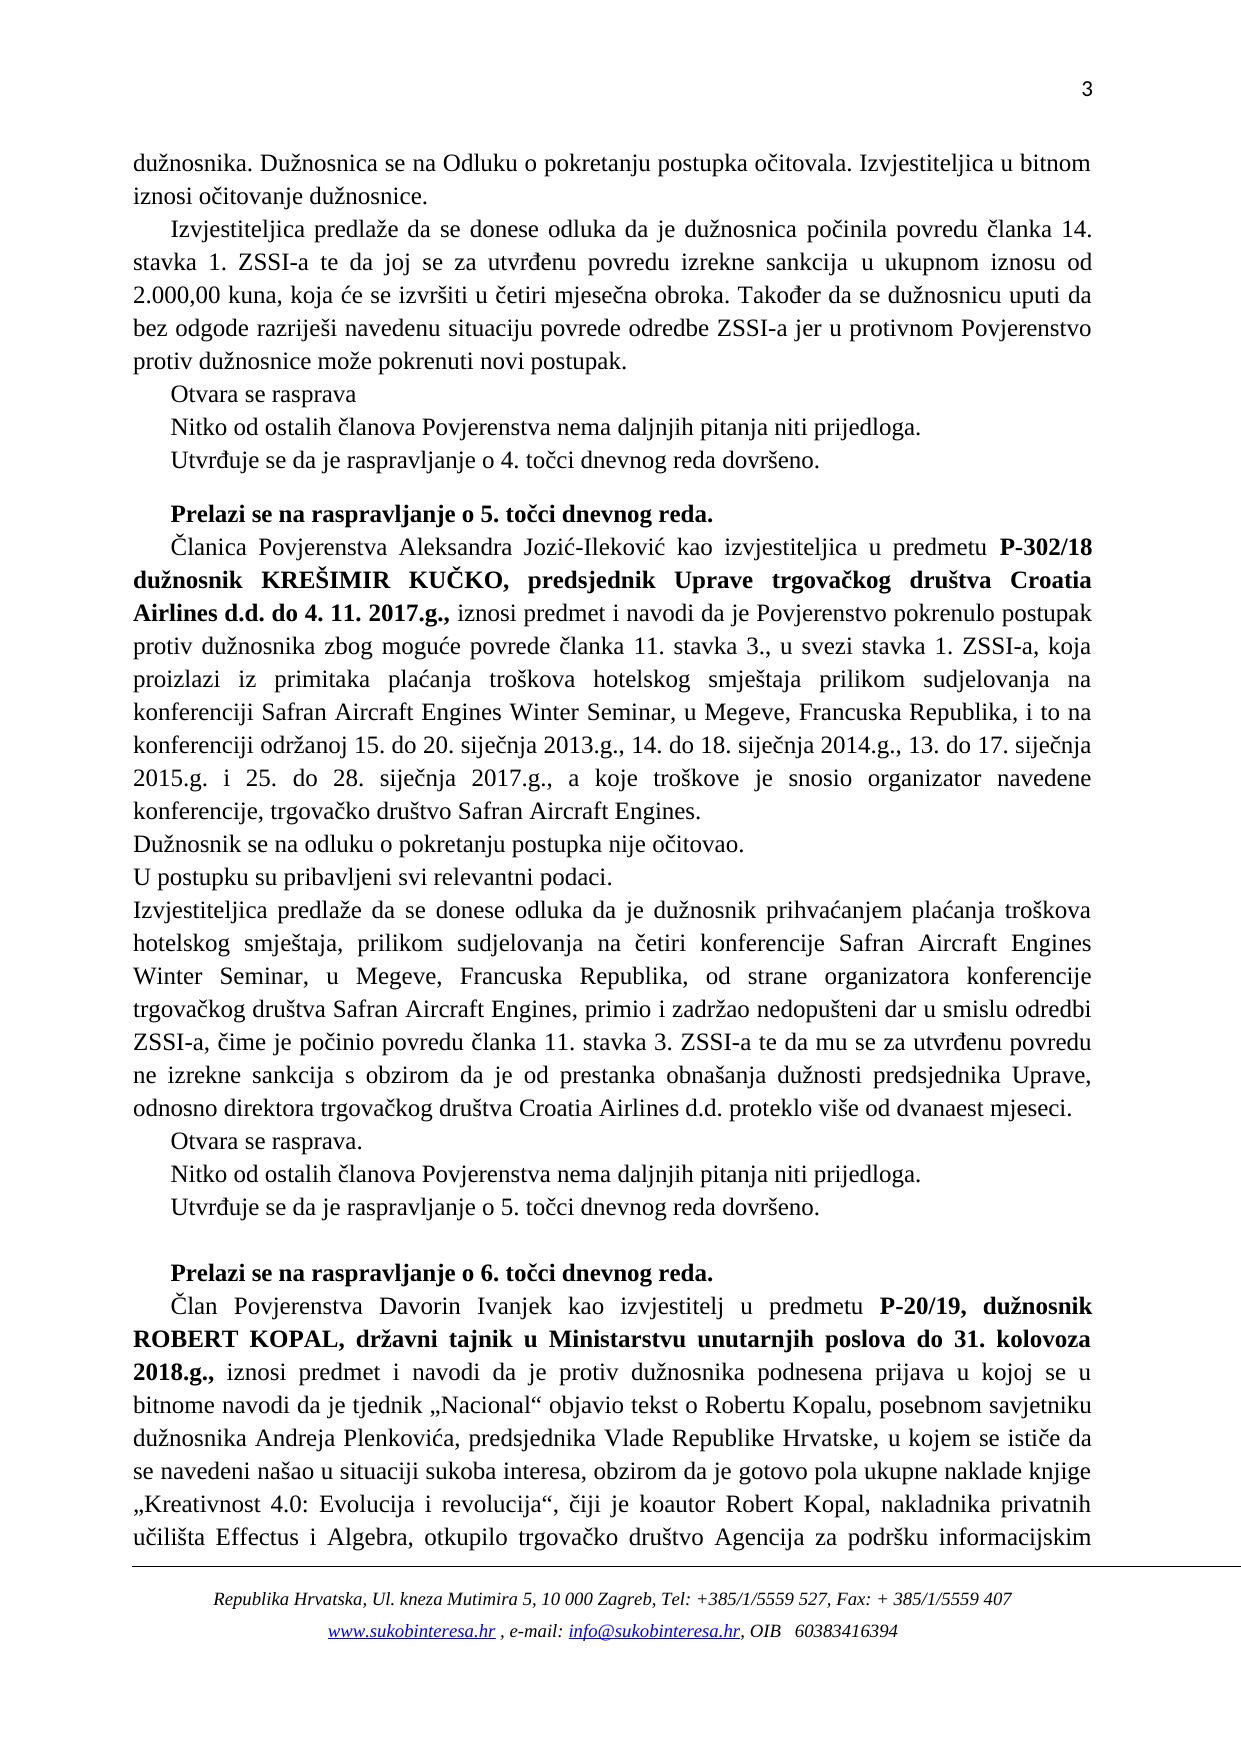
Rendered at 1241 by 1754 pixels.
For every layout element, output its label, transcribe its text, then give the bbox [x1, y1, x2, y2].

text U postupku su pribavljeni svi relevantni podaci. [133, 862, 1092, 891]
text Nitko od ostalih članova Povjerenstva nema daljnjih pitanja niti prijedloga. [170, 412, 1092, 441]
text Otvara se rasprava [133, 379, 1092, 408]
text Izvjestiteljica predlaže da se donese odluka da je dužnosnica počinila povredu članka 14. stavka 1. ZSSI-a te da joj se za utvrđenu povredu izrekne sankcija u ukupnom iznosu od 2.000,00 kuna, koja će se izvršiti u četiri mjesečna obroka. Također da se dužnosnicu uputi da bez odgode razriješi navedenu situaciju povrede odredbe ZSSI-a jer u protivnom Povjerenstvo protiv dužnosnice može pokrenuti novi postupak. [133, 214, 1092, 374]
text Utvrđuje se da je raspravljanje o 5. točci dnevnog reda dovršeno. [133, 1192, 1092, 1221]
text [133, 1291, 1092, 1551]
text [133, 148, 1092, 209]
text Otvara se rasprava. [133, 1126, 1092, 1155]
text Nitko od ostalih članova Povjerenstva nema daljnjih pitanja niti prijedloga. [133, 1159, 1092, 1188]
text Izvjestiteljica predlaže da se donese odluka da je dužnosnik prihvaćanjem plaćanja troškova hotelskog smještaja, prilikom sudjelovanja na četiri konferencije Safran Aircraft Engines Winter Seminar, u Megeve, Francuska Republika, od strane organizatora konferencije trgovačkog društva Safran Aircraft Engines, primio i zadržao nedopušteni dar u smislu odredbi ZSSI-a, čime je počinio povredu članka 11. stavka 3. ZSSI-a te da mu se za utvrđenu povredu ne izrekne sankcija s obzirom da je od prestanka obnašanja dužnosti predsjednika Uprave, odnosno direktora trgovačkog društva Croatia Airlines d.d. proteklo više od dvanaest mjeseci. [133, 895, 1092, 1122]
text Prelazi se na raspravljanje o 6. točci dnevnog reda. [133, 1258, 1092, 1287]
text Članica Povjerenstva Aleksandra Jozić-Ileković kao izvjestiteljica u predmetu P-302/18 dužnosnik KREŠIMIR KUČKO, predsjednik Uprave trgovačkog društva Croatia Airlines d.d. do 4. 11. 2017.g., iznosi predmet i navodi da je Povjerenstvo pokrenulo postupak protiv dužnosnika zbog moguće povrede članka 11. stavka 3., u svezi stavka 1. ZSSI-a, koja proizlazi iz primitaka plaćanja troškova hotelskog smještaja prilikom sudjelovanja na konferenciji Safran Aircraft Engines Winter Seminar, u Megeve, Francuska Republika, i to na konferenciji održanoj 15. do 20. siječnja 2013.g., 14. do 18. siječnja 2014.g., 13. do 17. siječnja 2015.g. i 25. do 28. siječnja 2017.g., a koje troškove je snosio organizator navedene konferencije, trgovačko društvo Safran Aircraft Engines. [133, 532, 1092, 825]
text Utvrđuje se da je raspravljanje o 4. točci dnevnog reda dovršeno. [133, 445, 1092, 474]
text Dužnosnik se na odluku o pokretanju postupka nije očitovao. [133, 829, 1092, 858]
text Prelazi se na raspravljanje o 5. točci dnevnog reda. [133, 499, 1092, 527]
